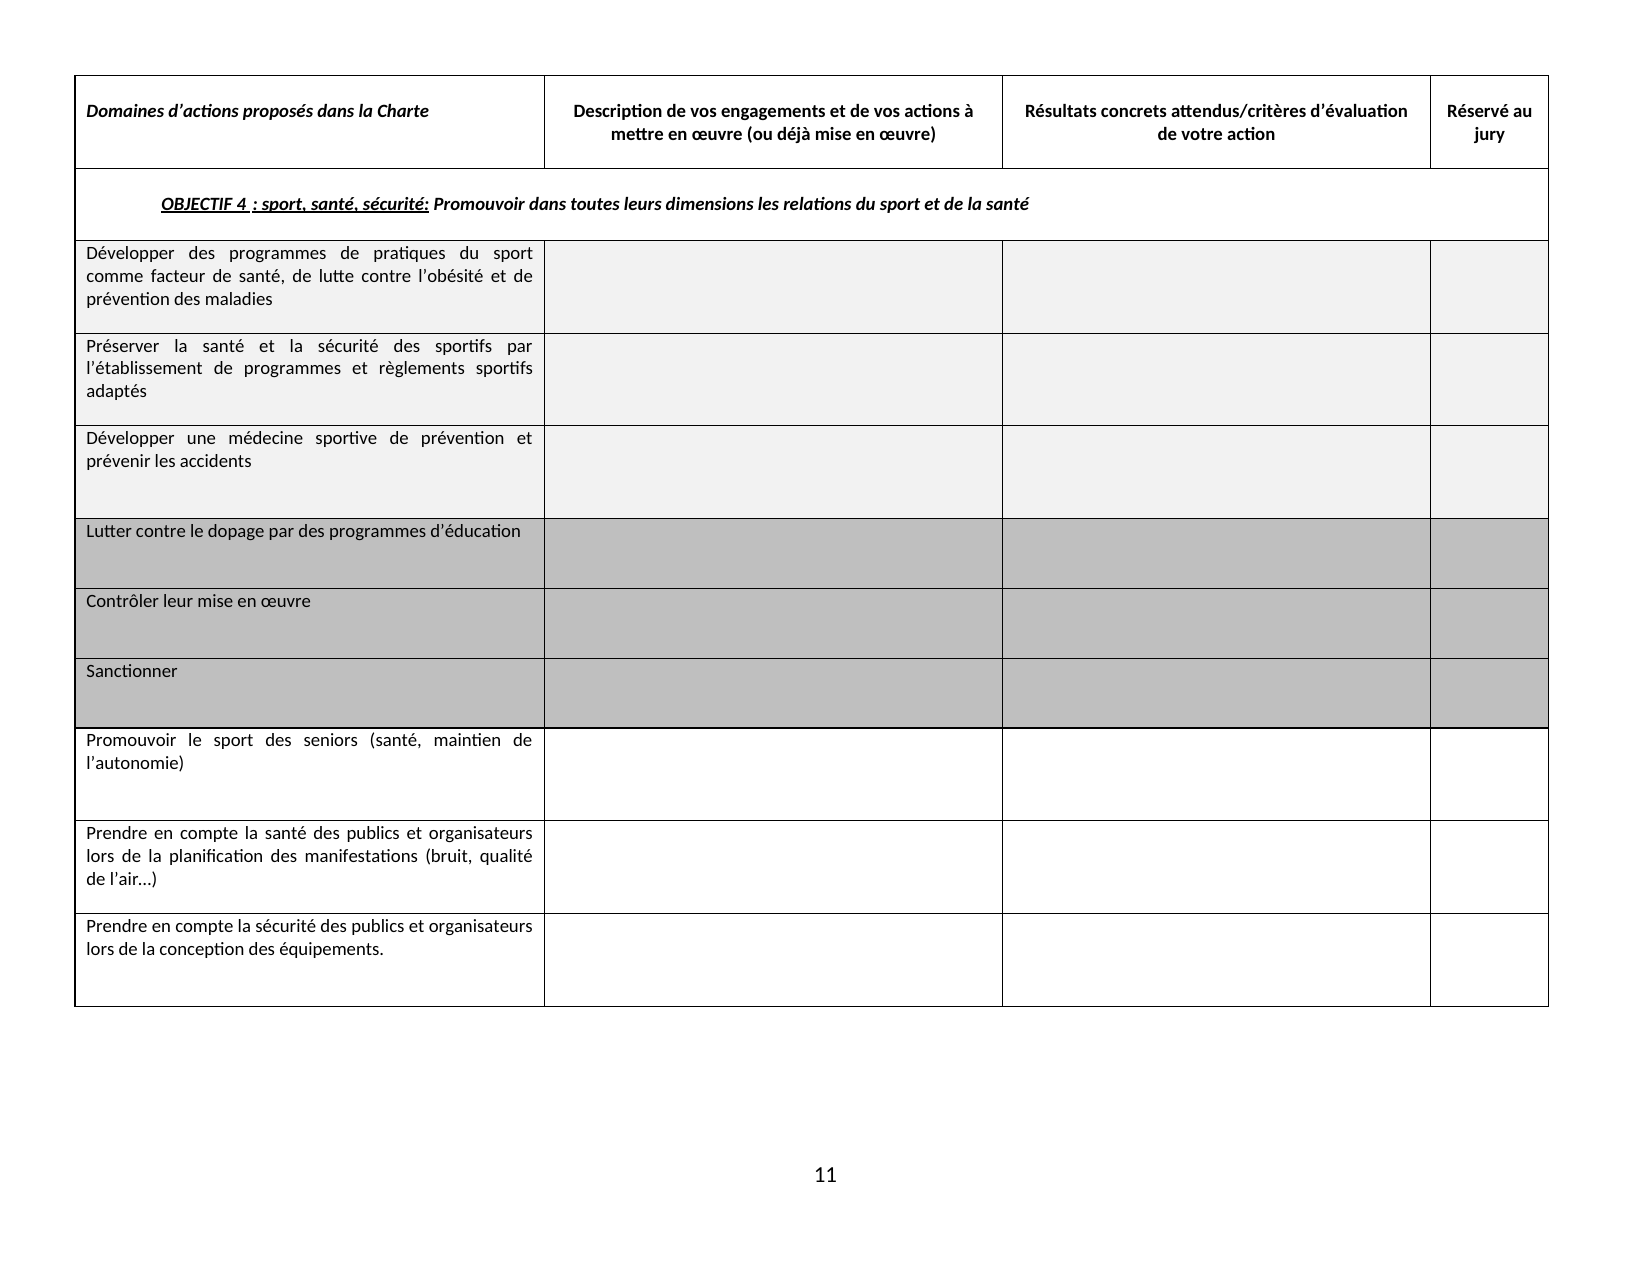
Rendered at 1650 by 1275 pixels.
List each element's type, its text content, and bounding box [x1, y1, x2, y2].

table_cell [1003, 426, 1430, 518]
table_cell [545, 914, 1002, 1006]
table_cell [1003, 821, 1430, 913]
table_cell [545, 589, 1002, 658]
table_cell [1431, 589, 1548, 658]
table_cell [545, 659, 1002, 727]
table_header Domaines d’actions proposés dans la Charte [76, 76, 544, 168]
table_cell [1003, 334, 1430, 425]
table_cell Développer une médecine sportive de prévention et prévenir les accidents [76, 426, 544, 518]
table_cell Prendre en compte la sécurité des publics et organisateurs lors de la conception des équipements. [76, 914, 544, 1006]
table_cell [1003, 519, 1430, 588]
table_cell [1431, 519, 1548, 588]
table_cell Préserver la santé et la sécurité des sportifs par l’établissement de programmes et règlements sportifs adaptés [76, 334, 544, 425]
table_cell OBJECTIF 4 : sport, santé, sécurité: Promouvoir dans toutes leurs dimensions les relations du sport et de la santé [76, 169, 1548, 240]
table_cell [1431, 334, 1548, 425]
table_cell [545, 426, 1002, 518]
table_cell Prendre en compte la santé des publics et organisateurs lors de la planification des manifestations (bruit, qualité de l’air…) [76, 821, 544, 913]
table_cell [1431, 426, 1548, 518]
table_cell Développer des programmes de pratiques du sport comme facteur de santé, de lutte contre l’obésité et de prévention des maladies [76, 241, 544, 333]
table_cell [1431, 659, 1548, 727]
table_cell [1431, 821, 1548, 913]
table_cell [545, 519, 1002, 588]
table_cell [1431, 241, 1548, 333]
table_cell Promouvoir le sport des seniors (santé, maintien de l’autonomie) [76, 729, 544, 820]
table_cell [1003, 241, 1430, 333]
table_cell [1003, 659, 1430, 727]
table_header Résultats concrets attendus/critères d’évaluation de votre action [1003, 76, 1430, 168]
table_cell [1003, 914, 1430, 1006]
table_cell [545, 729, 1002, 820]
table_header Réservé au jury [1431, 76, 1548, 168]
table_cell Sanctionner [76, 659, 544, 727]
table_cell Lutter contre le dopage par des programmes d’éducation [76, 519, 544, 588]
table_cell [1431, 914, 1548, 1006]
table_cell Contrôler leur mise en œuvre [76, 589, 544, 658]
table_cell [1003, 589, 1430, 658]
table_cell [545, 241, 1002, 333]
table_header Description de vos engagements et de vos actions à mettre en œuvre (ou déjà mise en œuvre) [545, 76, 1002, 168]
table_cell [545, 821, 1002, 913]
table_cell [1431, 729, 1548, 820]
table_cell [1003, 729, 1430, 820]
table_cell [545, 334, 1002, 425]
